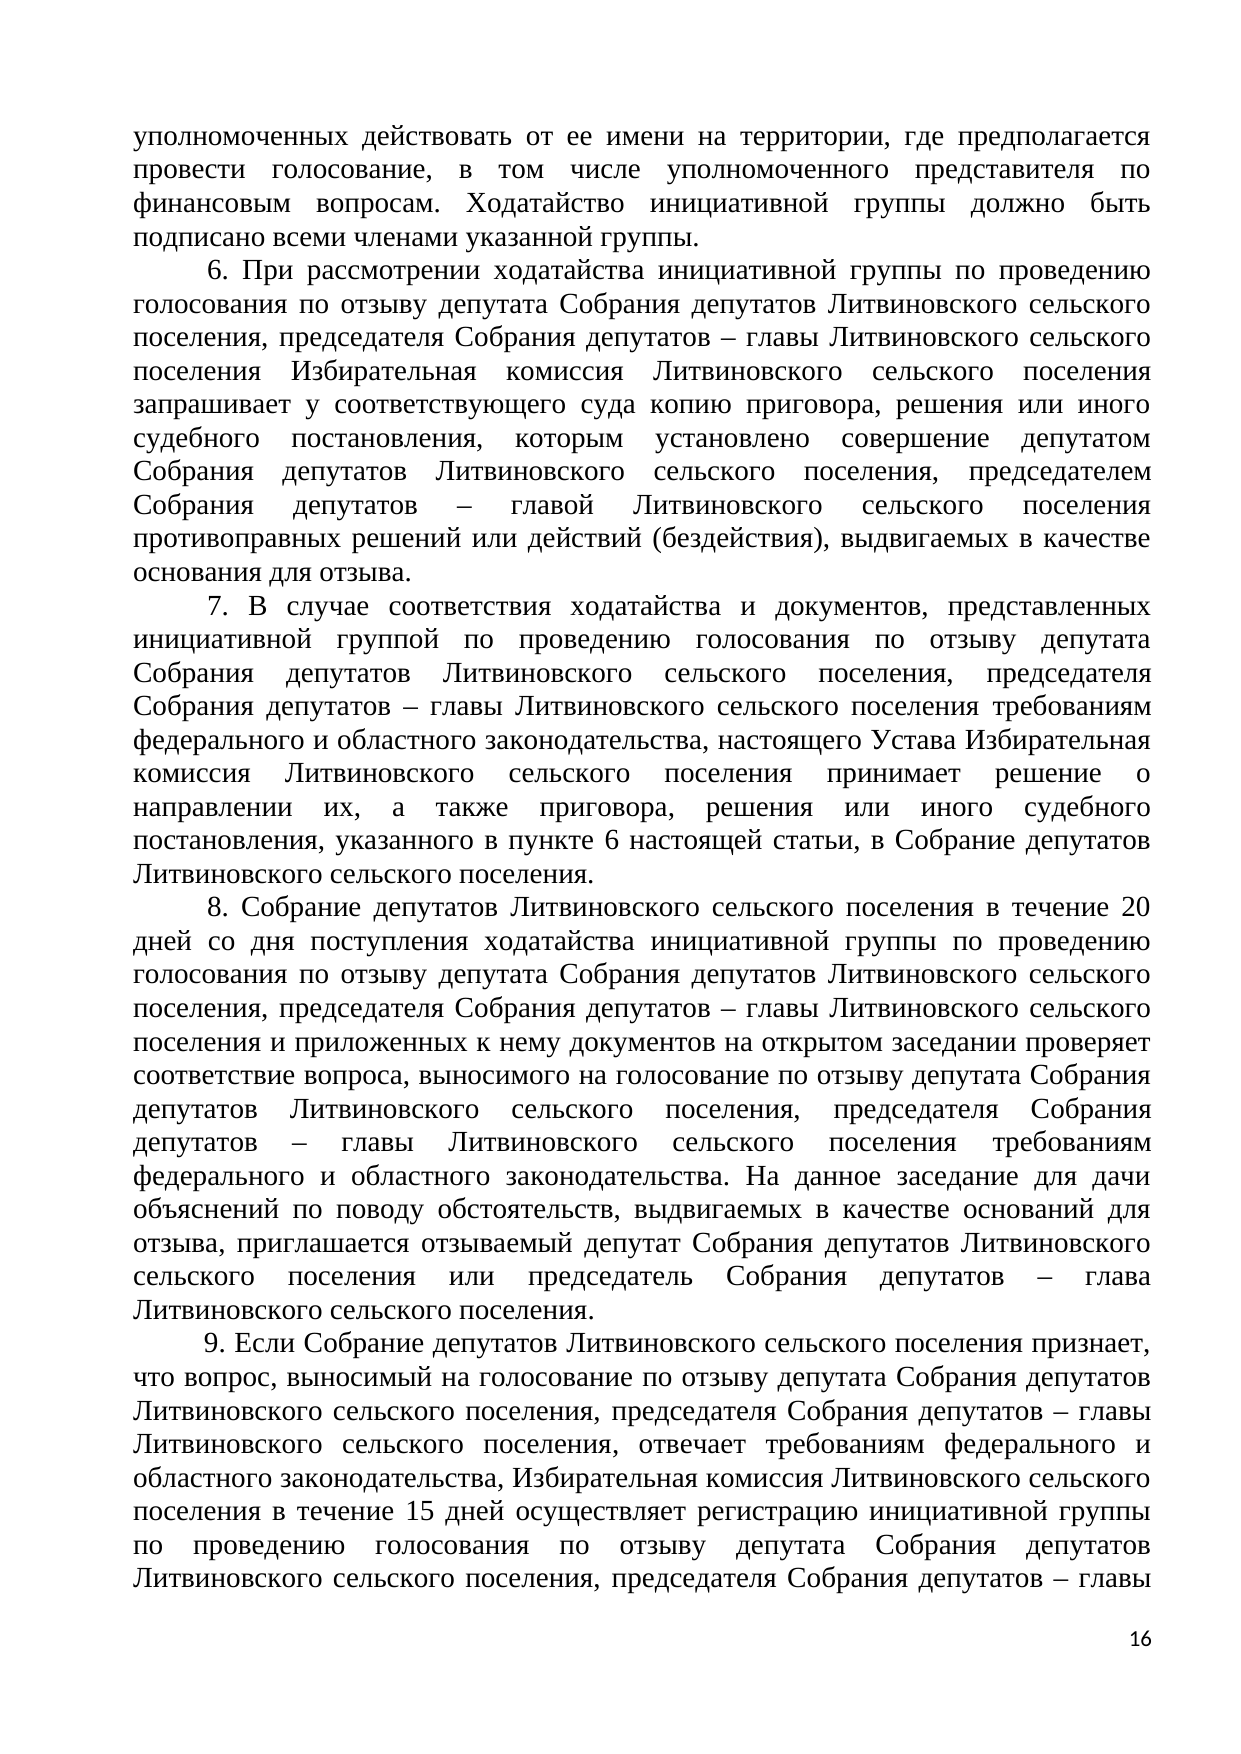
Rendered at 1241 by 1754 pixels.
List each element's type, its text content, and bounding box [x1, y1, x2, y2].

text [133, 1326, 1152, 1594]
text 6. При рассмотрении ходатайства инициативной группы по проведению голосования по отзыву депутата Собрания депутатов Литвиновского сельского поселения, председателя Собрания депутатов – главы Литвиновского сельского поселения Избирательная комиссия Литвиновского сельского поселения запрашивает у соответствующего суда копию приговора, решения или иного судебного постановления, которым установлено совершение депутатом Собрания депутатов Литвиновского сельского поселения, председателем Собрания депутатов – главой Литвиновского сельского поселения противоправных решений или действий (бездействия), выдвигаемых в качестве основания для отзыва. [133, 252, 1152, 588]
text 7. В случае соответствия ходатайства и документов, представленных инициативной группой по проведению голосования по отзыву депутата Собрания депутатов Литвиновского сельского поселения, председателя Собрания депутатов – главы Литвиновского сельского поселения требованиям федерального и областного законодательства, настоящего Устава Избирательная комиссия Литвиновского сельского поселения принимает решение о направлении их, а также приговора, решения или иного судебного постановления, указанного в пункте 6 настоящей статьи, в Собрание депутатов Литвиновского сельского поселения. [133, 588, 1152, 889]
text 8. Собрание депутатов Литвиновского сельского поселения в течение 20 дней со дня поступления ходатайства инициативной группы по проведению голосования по отзыву депутата Собрания депутатов Литвиновского сельского поселения, председателя Собрания депутатов – главы Литвиновского сельского поселения и приложенных к нему документов на открытом заседании проверяет соответствие вопроса, выносимого на голосование по отзыву депутата Собрания депутатов Литвиновского сельского поселения, председателя Собрания депутатов – главы Литвиновского сельского поселения требованиям федерального и областного законодательства. На данное заседание для дачи объяснений по поводу обстоятельств, выдвигаемых в качестве оснований для отзыва, приглашается отзываемый депутат Собрания депутатов Литвиновского сельского поселения или председатель Собрания депутатов – глава Литвиновского сельского поселения. [133, 889, 1152, 1326]
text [133, 118, 1152, 252]
